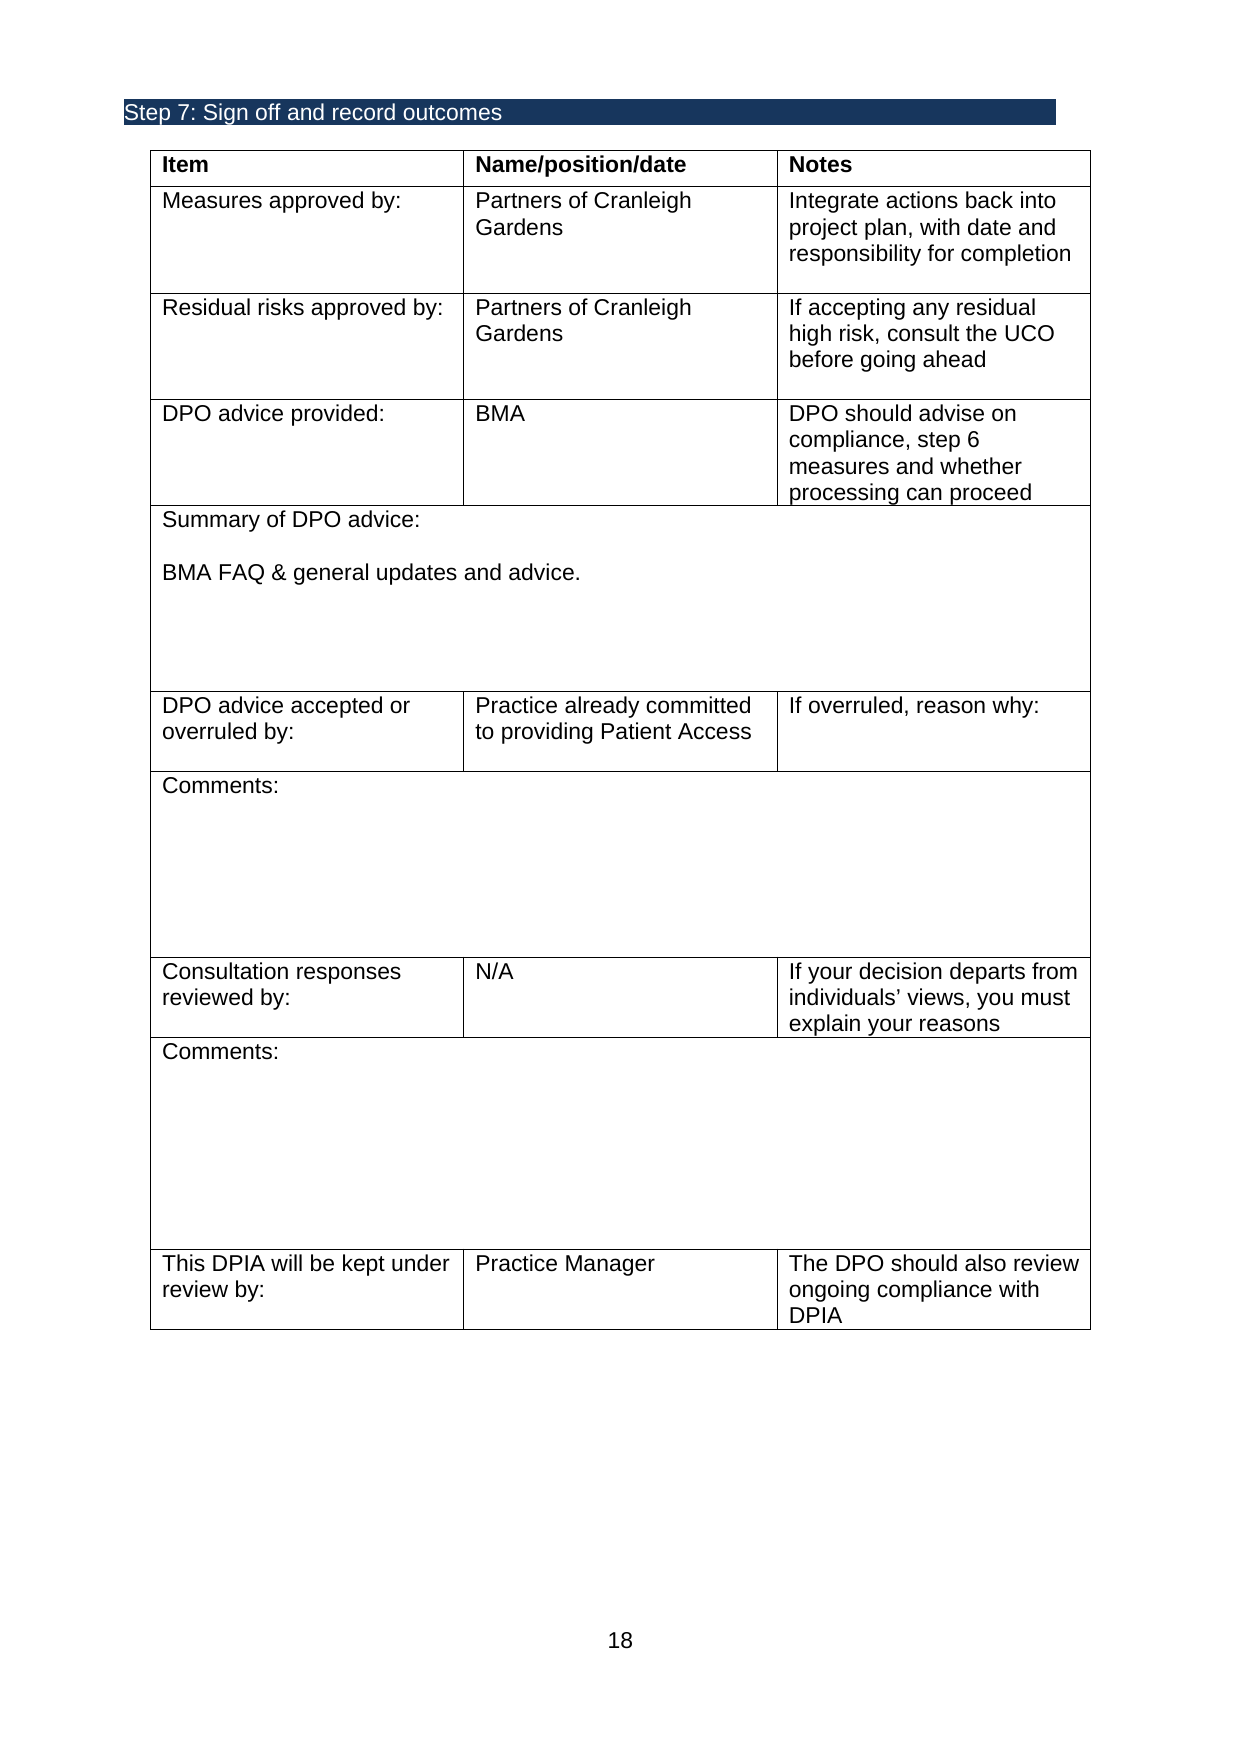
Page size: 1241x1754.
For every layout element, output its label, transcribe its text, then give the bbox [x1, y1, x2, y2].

table_cell DPO should advise on compliance, step 6 measures and whether processing can proceed [778, 400, 1090, 505]
table_header Item [151, 151, 463, 186]
table_cell If your decision departs from individuals’ views, you must explain your reasons [778, 958, 1090, 1037]
table_cell Integrate actions back into project plan, with date and responsibility for completion [778, 187, 1090, 292]
table_cell Summary of DPO advice: BMA FAQ & general updates and advice. [151, 506, 1090, 691]
table_cell Partners of Cranleigh Gardens [464, 187, 777, 292]
table_cell Partners of Cranleigh Gardens [464, 294, 777, 399]
table_cell If overruled, reason why: [778, 692, 1090, 771]
table_header Notes [778, 151, 1090, 186]
table_cell DPO advice accepted or overruled by: [151, 692, 463, 771]
table_cell Practice Manager [464, 1250, 777, 1329]
table_cell DPO advice provided: [151, 400, 463, 505]
table_cell The DPO should also review ongoing compliance with DPIA [778, 1250, 1090, 1329]
table_cell Consultation responses reviewed by: [151, 958, 463, 1037]
table_cell Comments: [151, 772, 1090, 957]
table_cell BMA [464, 400, 777, 505]
table_cell Practice already committed to providing Patient Access [464, 692, 777, 771]
table_cell Comments: [151, 1038, 1090, 1248]
table_header Name/position/date [464, 151, 777, 186]
table_cell This DPIA will be kept under review by: [151, 1250, 463, 1329]
table_cell Residual risks approved by: [151, 294, 463, 399]
table_cell If accepting any residual high risk, consult the UCO before going ahead [778, 294, 1090, 399]
table_cell Measures approved by: [151, 187, 463, 292]
table_cell N/A [464, 958, 777, 1037]
